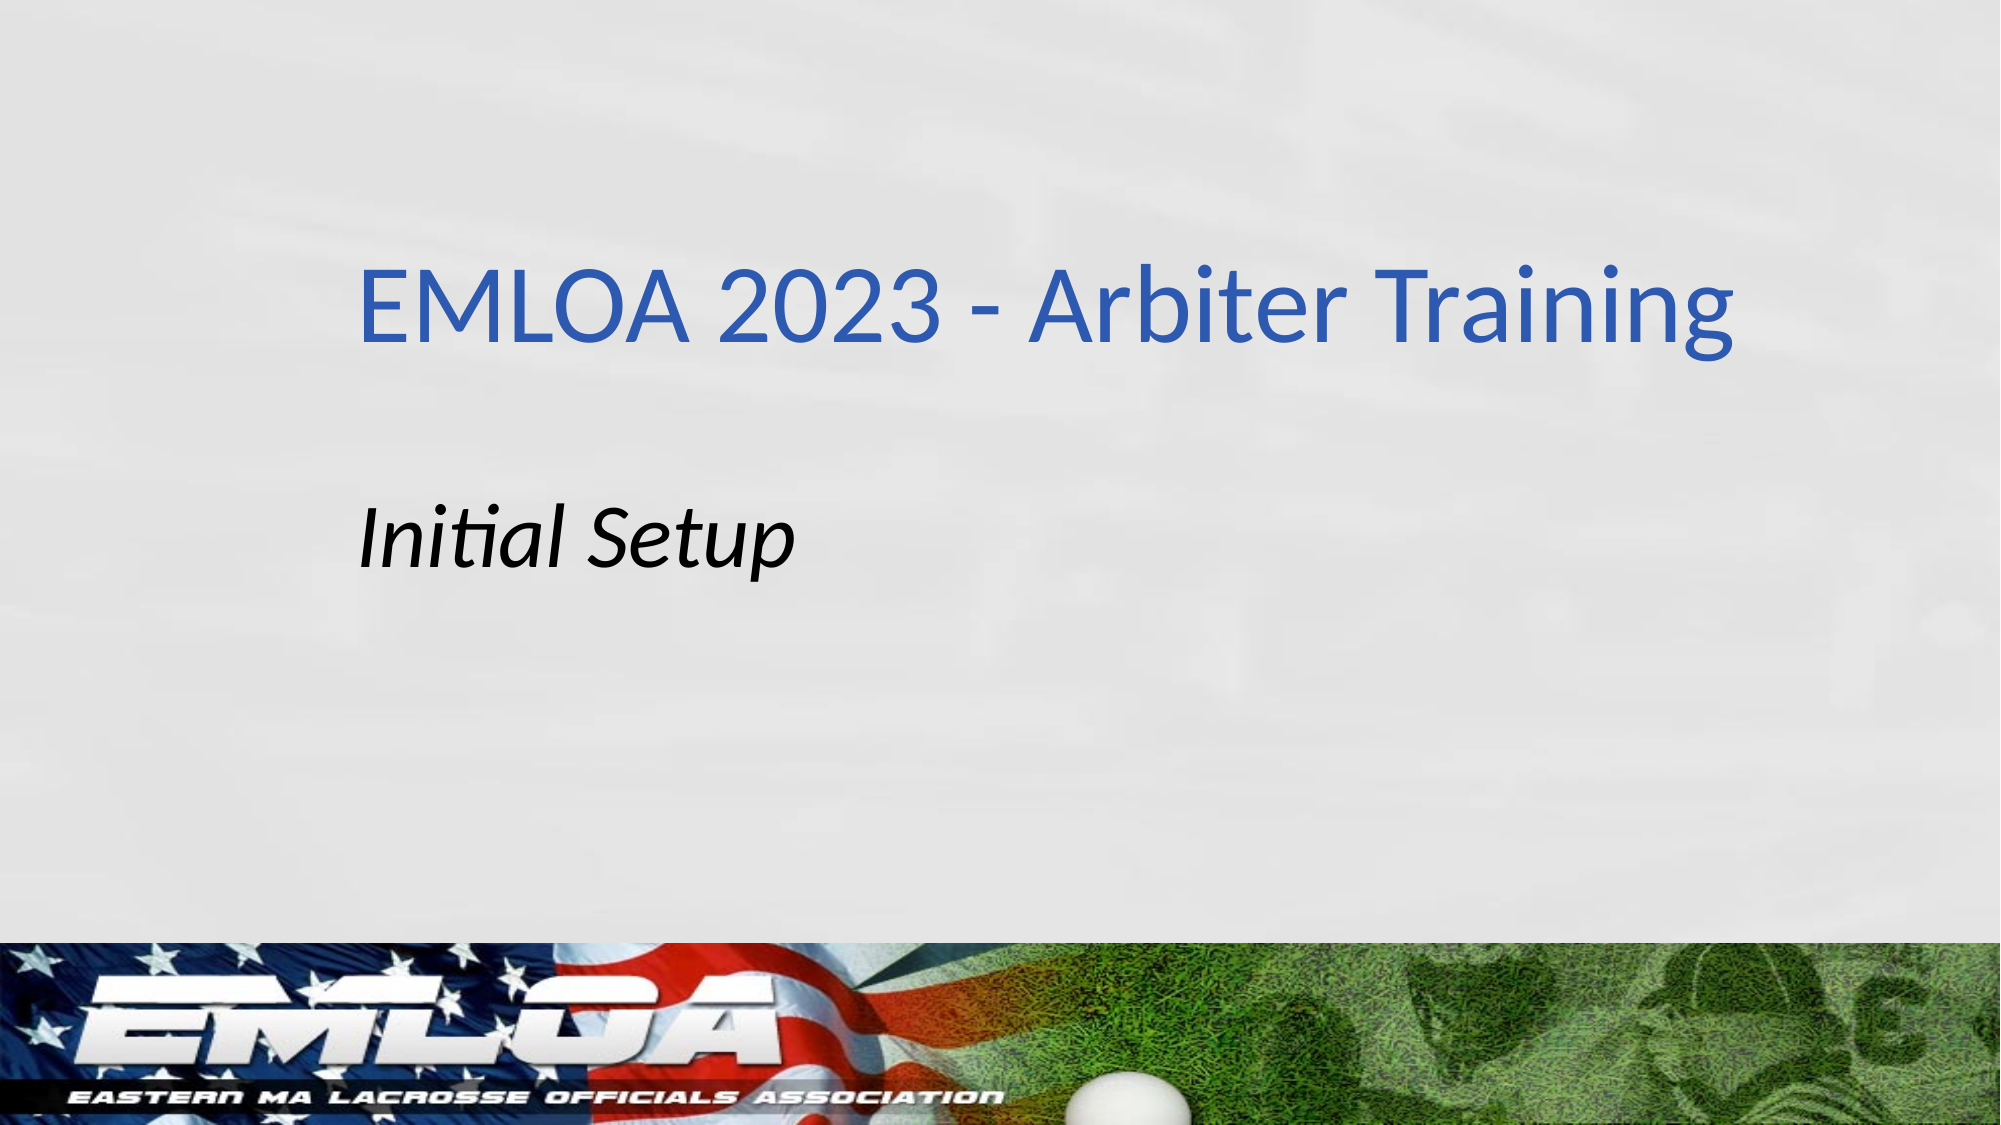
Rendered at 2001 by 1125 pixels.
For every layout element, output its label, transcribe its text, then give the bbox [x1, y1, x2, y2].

picture [0, 0, 2001, 1125]
title EMLOA 2023 - Arbiter Training Initial Setup [356, 245, 1843, 735]
